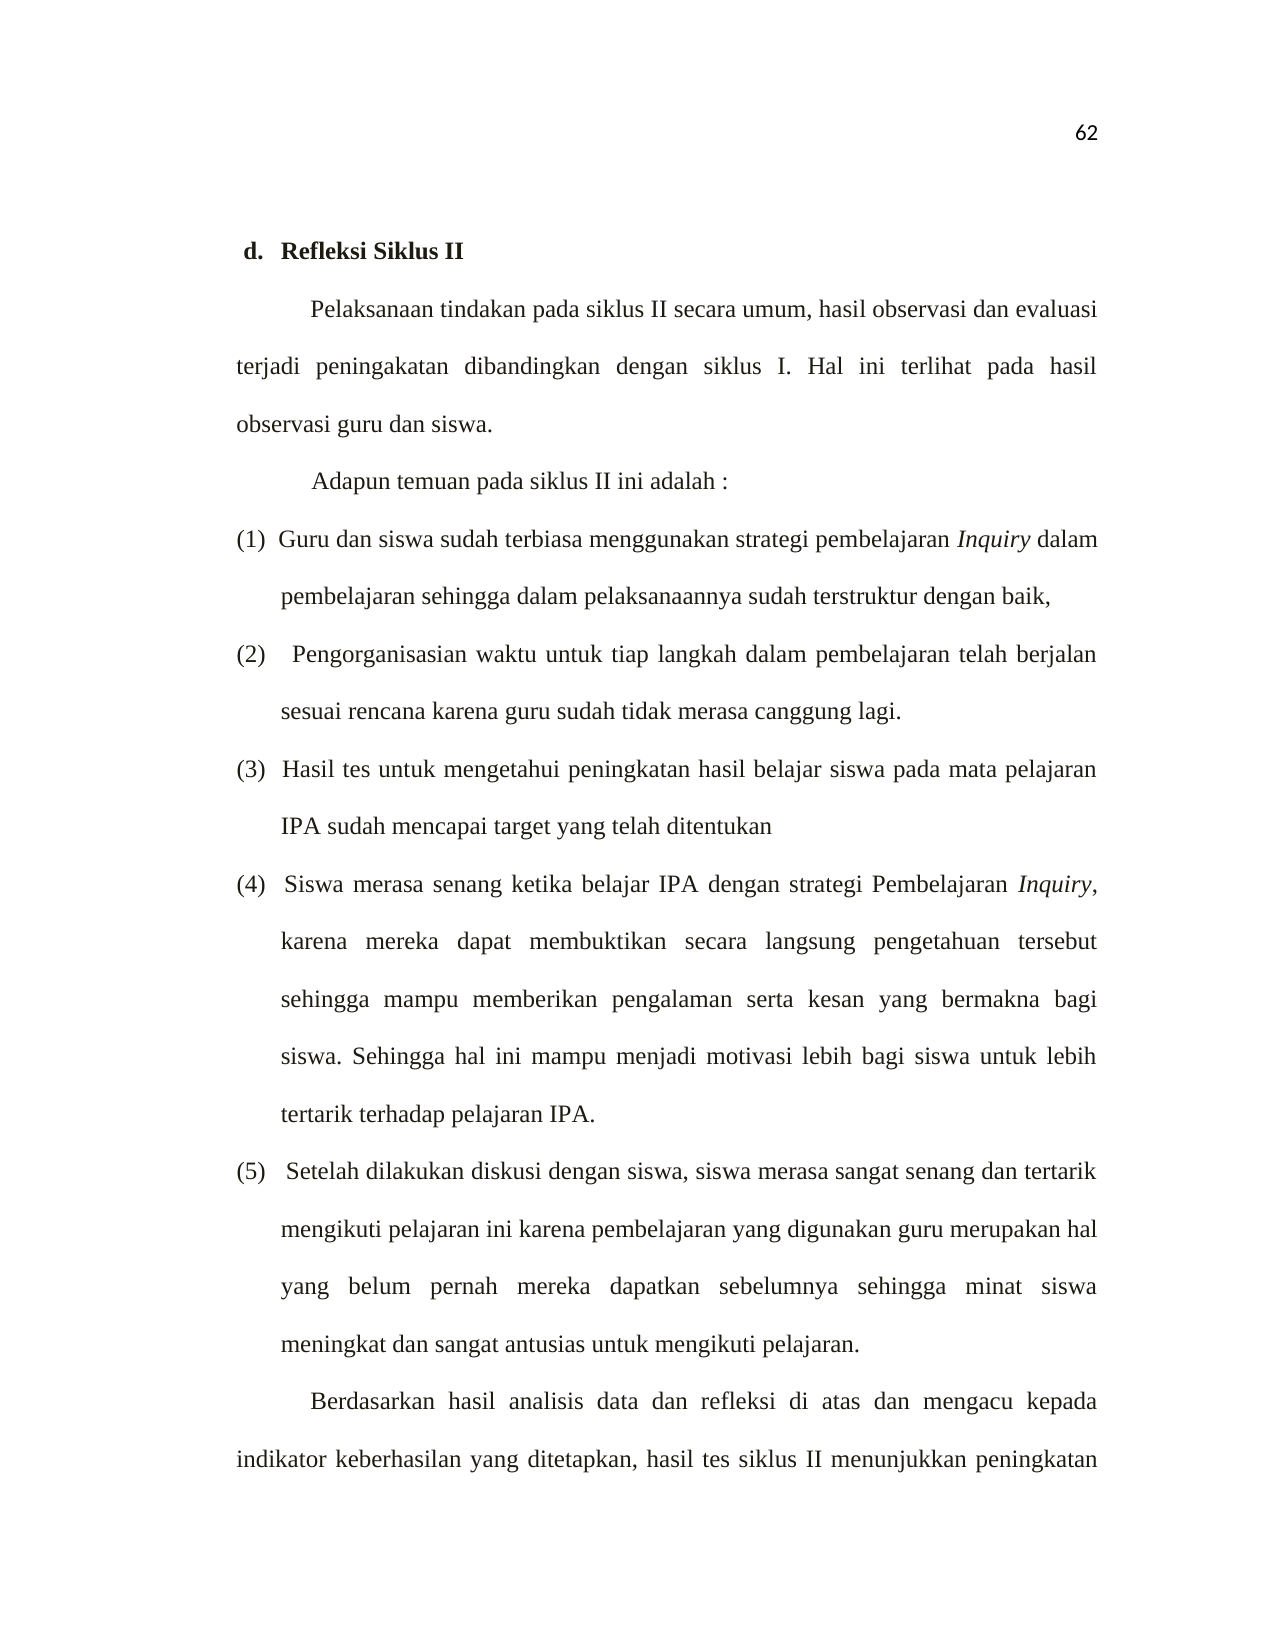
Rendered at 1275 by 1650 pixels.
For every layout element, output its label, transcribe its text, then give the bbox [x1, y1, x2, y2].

text (5) Setelah dilakukan diskusi dengan siswa, siswa merasa sangat senang dan tertarik mengikuti pelajaran ini karena pembelajaran yang digunakan guru merupakan hal yang belum pernah mereka dapatkan sebelumnya sehingga minat siswa meningkat dan sangat antusias untuk mengikuti pelajaran. [236, 1156, 1098, 1357]
text Adapun temuan pada siklus II ini adalah : [236, 466, 1098, 495]
list Refleksi Siklus II [243, 236, 1098, 265]
text (3) Hasil tes untuk mengetahui peningkatan hasil belajar siswa pada mata pelajaran IPA sudah mencapai target yang telah ditentukan [236, 754, 1098, 840]
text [236, 1386, 1098, 1472]
text (4) Siswa merasa senang ketika belajar IPA dengan strategi Pembelajaran Inquiry, karena mereka dapat membuktikan secara langsung pengetahuan tersebut sehingga mampu memberikan pengalaman serta kesan yang bermakna bagi siswa. Sehingga hal ini mampu menjadi motivasi lebih bagi siswa untuk lebih tertarik terhadap pelajaran IPA. [236, 869, 1098, 1127]
text (2) Pengorganisasian waktu untuk tiap langkah dalam pembelajaran telah berjalan sesuai rencana karena guru sudah tidak merasa canggung lagi. [236, 639, 1098, 725]
text Pelaksanaan tindakan pada siklus II secara umum, hasil observasi dan evaluasi terjadi peningakatan dibandingkan dengan siklus I. Hal ini terlihat pada hasil observasi guru dan siswa. [236, 294, 1098, 437]
text (1) Guru dan siswa sudah terbiasa menggunakan strategi pembelajaran Inquiry dalam pembelajaran sehingga dalam pelaksanaannya sudah terstruktur dengan baik, [236, 524, 1098, 610]
